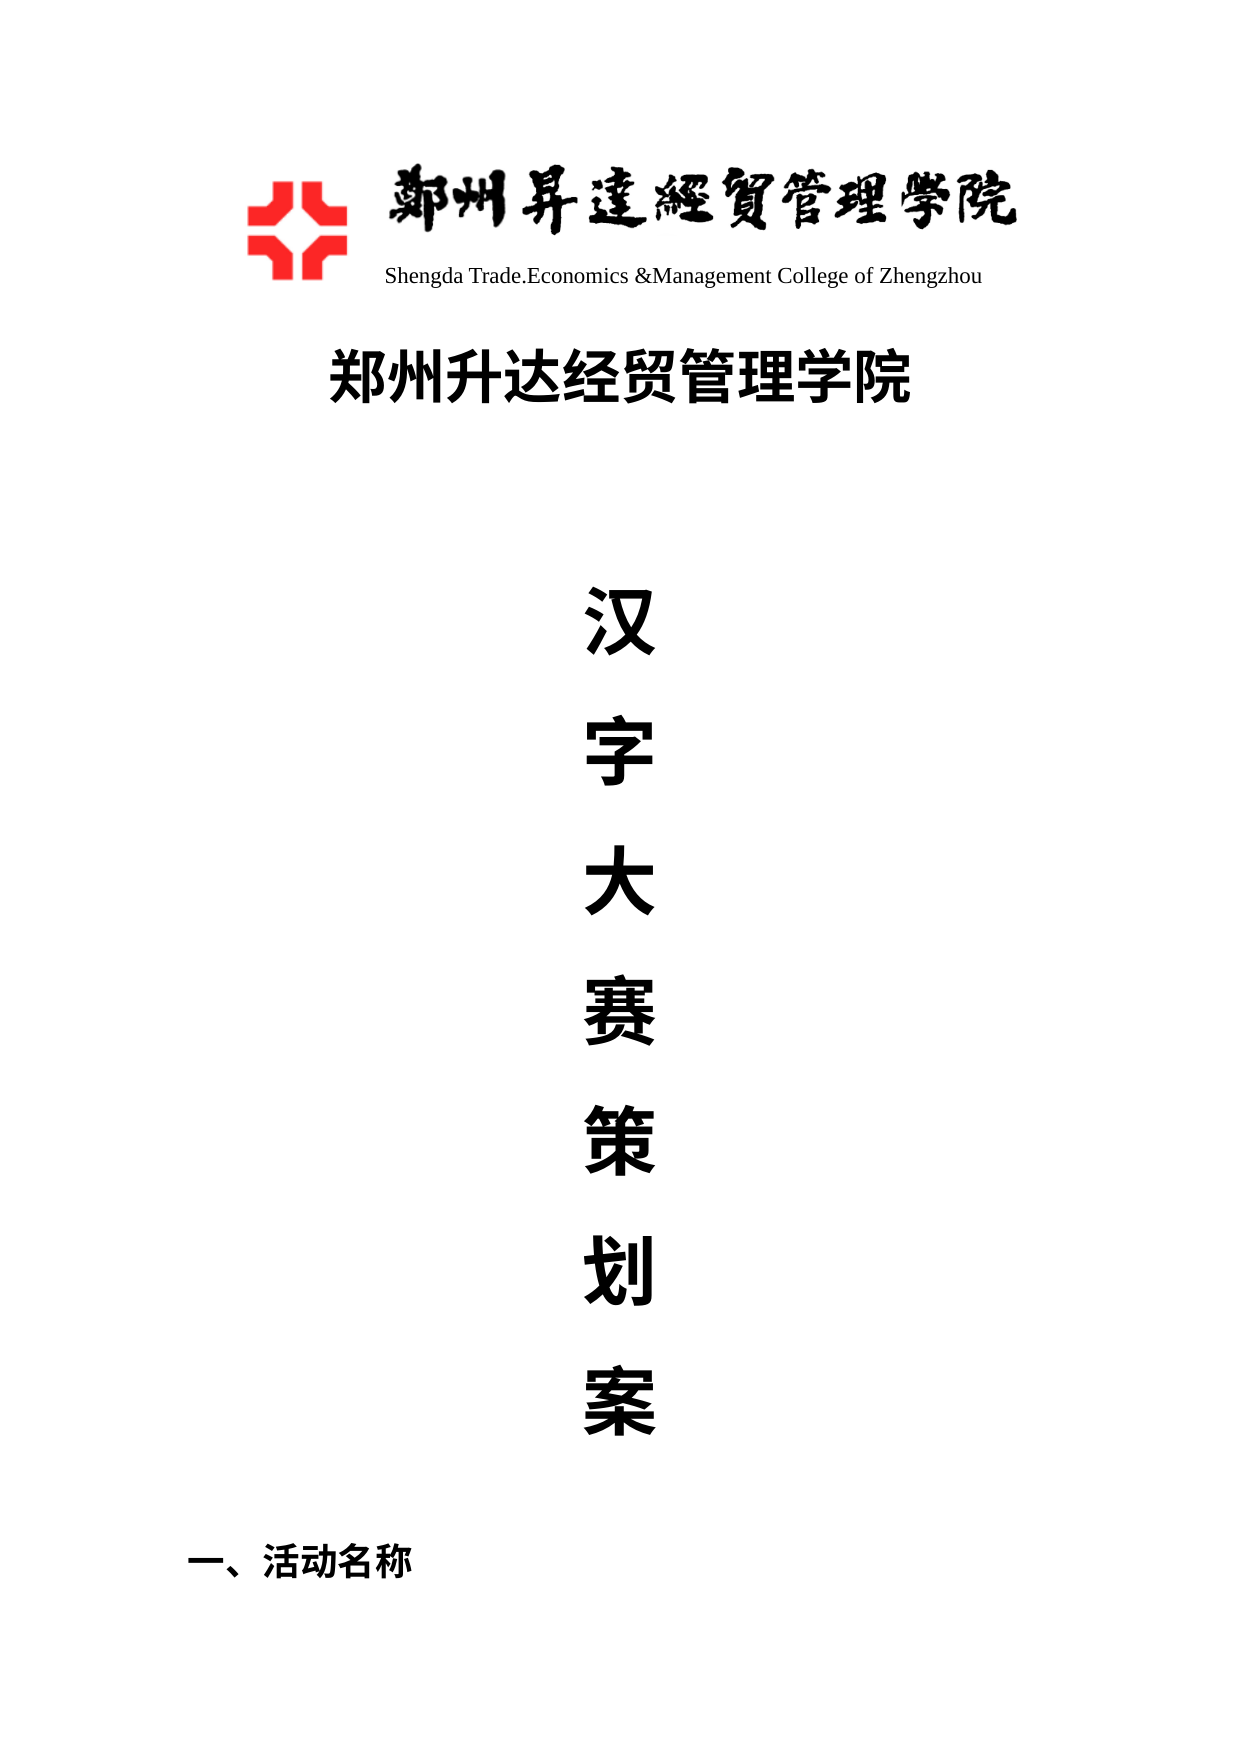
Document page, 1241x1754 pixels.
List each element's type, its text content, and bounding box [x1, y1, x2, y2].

text 划 [187, 1202, 1053, 1332]
text 汉 [187, 552, 1053, 682]
text 大 [187, 812, 1053, 942]
text 案 [187, 1332, 1053, 1462]
picture [377, 162, 1022, 236]
picture [237, 176, 350, 287]
list 一、活动名称 [187, 1527, 1053, 1592]
text Shengda Trade.Economics &Management College of Zhengzhou [187, 259, 1053, 292]
text 郑州升达经贸管理学院 [187, 324, 1053, 422]
text 策 [187, 1072, 1053, 1202]
text 赛 [187, 942, 1053, 1072]
text 字 [187, 682, 1053, 812]
